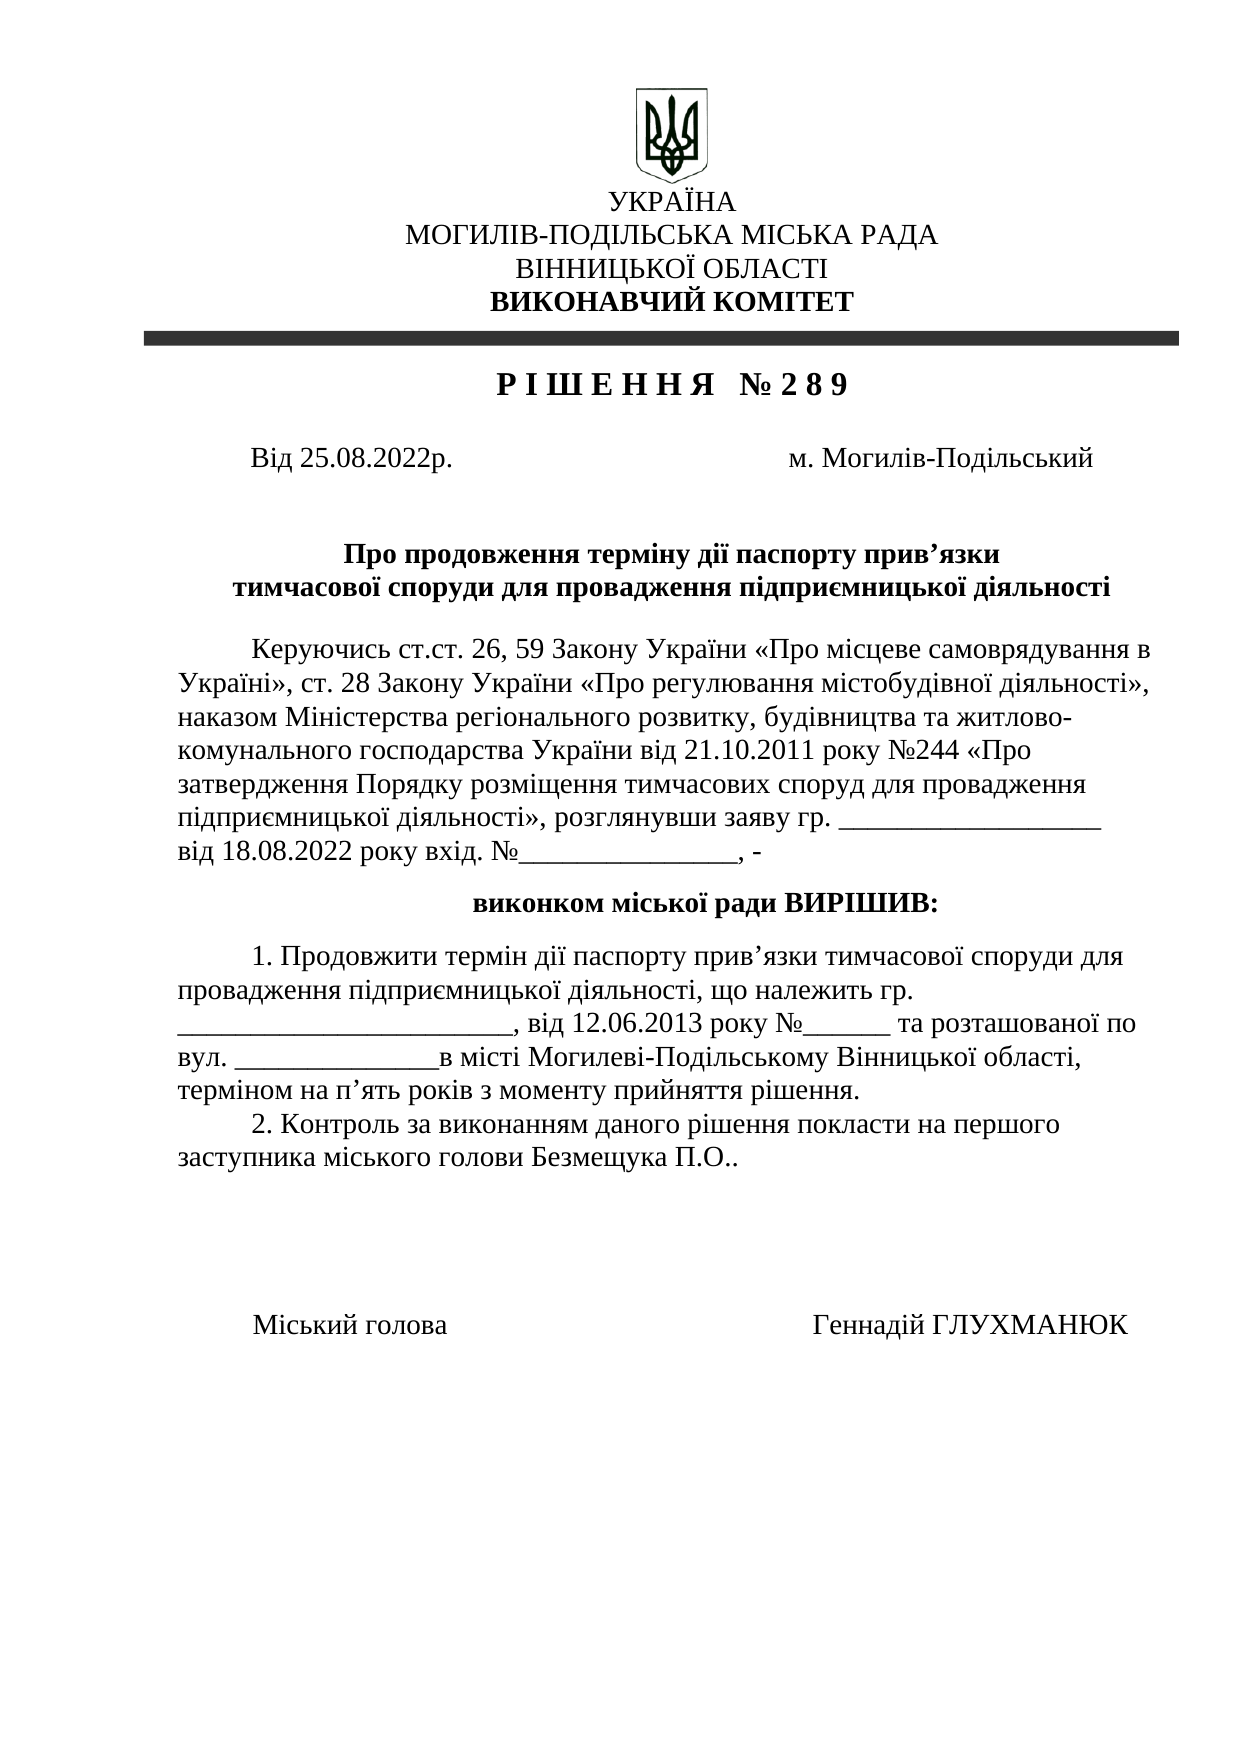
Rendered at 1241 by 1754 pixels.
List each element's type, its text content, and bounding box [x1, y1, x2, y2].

text Про продовження терміну дії паспорту прив’язки [177, 536, 1167, 569]
text Міський голова Геннадій ГЛУХМАНЮК [177, 1307, 1167, 1341]
text ВИКОНАВЧИЙ КОМІТЕТ [177, 284, 1167, 318]
text Керуючись ст.ст. 26, 59 Закону України «Про місцеве самоврядування в Україні», ст. 28 Закону України «Про регулювання містобудівної діяльності», наказом Міністерства регіонального розвитку, будівництва та житлово-комунального господарства України від 21.10.2011 року №244 «Про затвердження Порядку розміщення тимчасових споруд для провадження підприємницької діяльності», розглянувши заяву гр. __________________ [177, 632, 1167, 833]
text тимчасової споруди для провадження підприємницької діяльності [177, 569, 1167, 603]
text виконком міської ради ВИРІШИВ: [398, 886, 1167, 919]
picture [636, 88, 708, 184]
text УКРАЇНА МОГИЛІВ-ПОДІЛЬСЬКА МІСЬКА РАДА ВІННИЦЬКОЇ ОБЛАСТІ [177, 184, 1167, 284]
text 1. Продовжити термін дії паспорту прив’язки тимчасової споруди для провадження підприємницької діяльності, що належить гр. _______________________, від 12.06.2013 року №______ та розташованої по вул. ______________в місті Могилеві-Подільському Вінницької області, терміном на п’ять років з моменту прийняття рішення. [177, 938, 1167, 1106]
text Від 25.08.2022р. м. Могилів-Подільський [177, 440, 1167, 473]
text РІШЕННЯ №289 [177, 346, 1167, 402]
text від 18.08.2022 року вхід. №_______________, - [177, 833, 1167, 866]
text 2. Контроль за виконанням даного рішення покласти на першого заступника міського голови Безмещука П.О.. [177, 1106, 1167, 1173]
